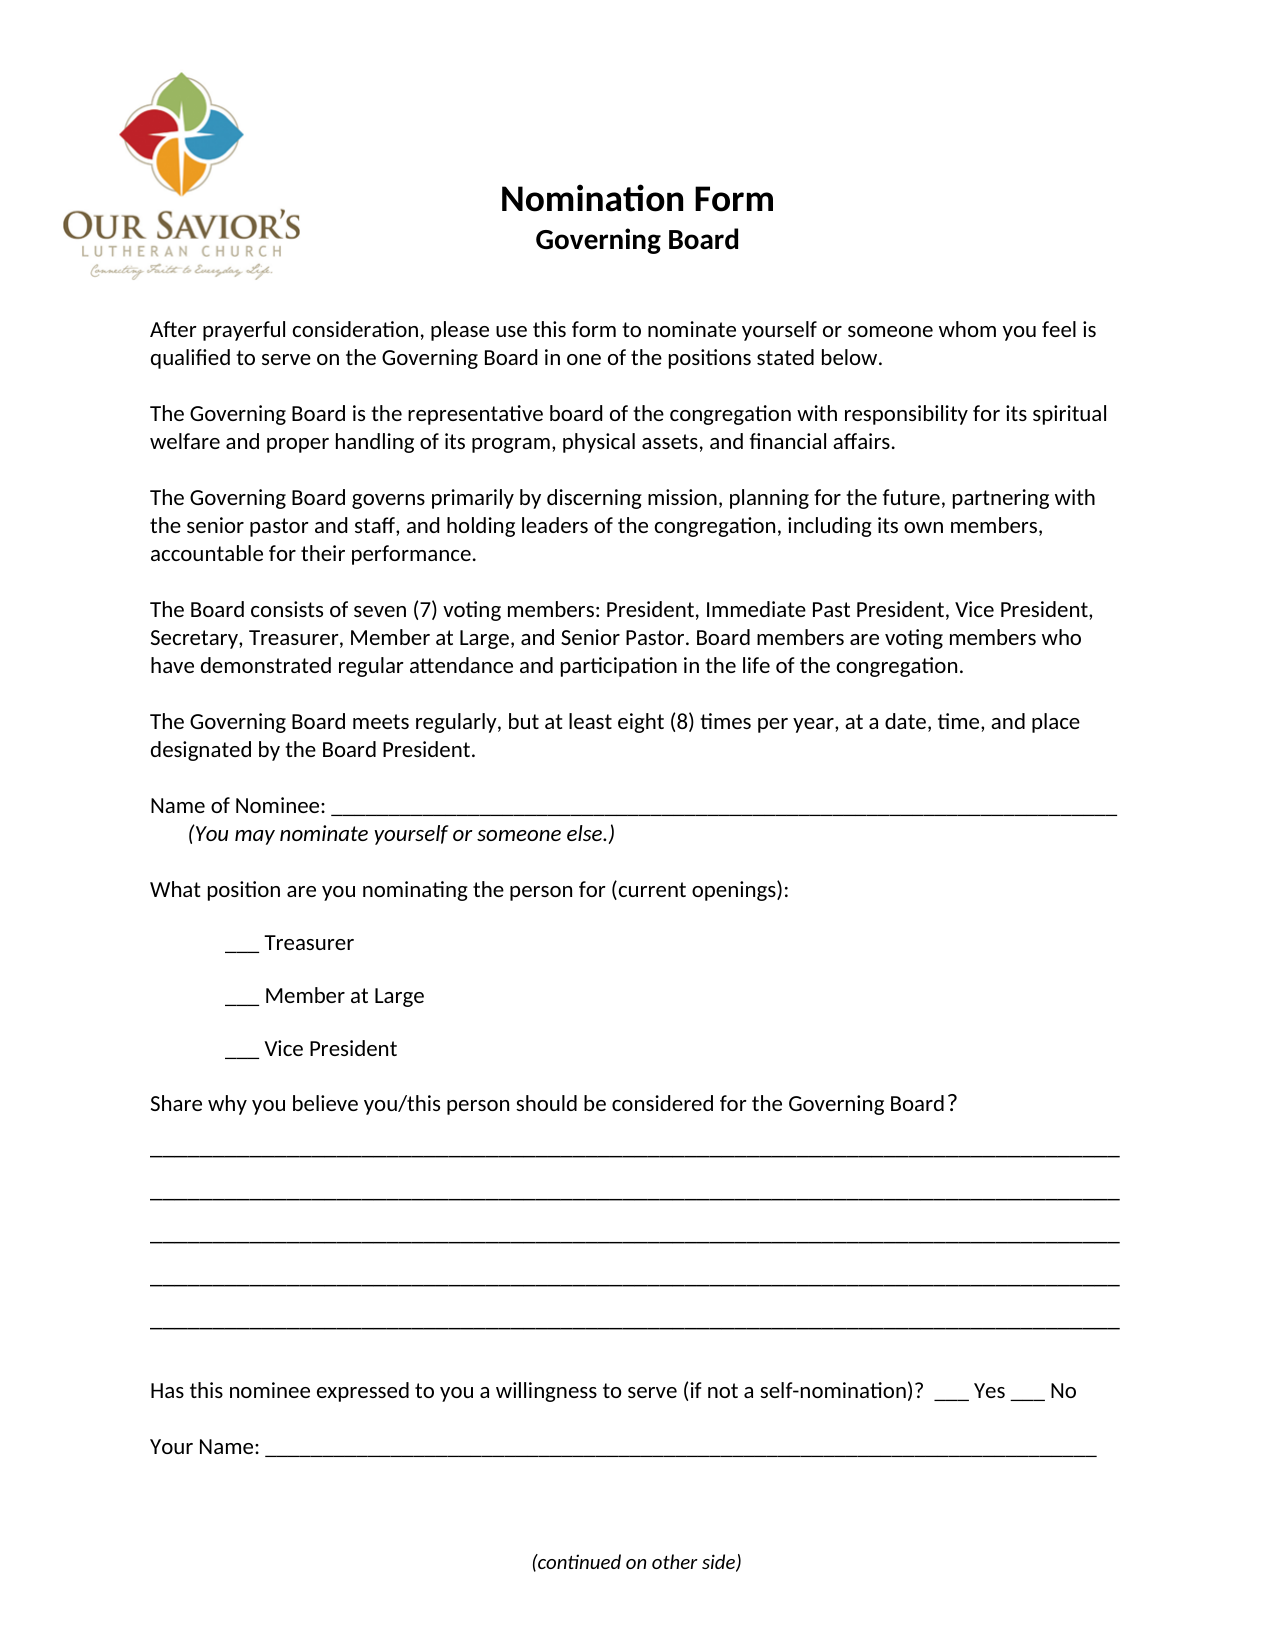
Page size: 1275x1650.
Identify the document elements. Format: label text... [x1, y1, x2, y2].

text ___ Member at Large [225, 981, 1125, 1009]
text ___ Treasurer [225, 928, 1125, 956]
text Share why you believe you/this person should be considered for the Governing Board? [150, 1087, 1125, 1118]
text After prayerful consideration, please use this form to nominate yourself or someone whom you feel is qualified to serve on the Governing Board in one of the positions stated below. [150, 315, 1125, 371]
text What position are you nominating the person for (current openings): [150, 875, 1125, 903]
text Your Name: _________________________________________________________________________ [150, 1432, 1125, 1460]
text The Governing Board is the representative board of the congregation with responsibility for its spiritual welfare and proper handling of its program, physical assets, and financial affairs. [150, 399, 1125, 455]
text The Board consists of seven (7) voting members: President, Immediate Past President, Vice President, Secretary, Treasurer, Member at Large, and Senior Pastor. Board members are voting members who have demonstrated regular attendance and participation in the life of the congregation. [150, 595, 1125, 679]
text ______________________________________________________________________________ [150, 1173, 1125, 1204]
text The Governing Board governs primarily by discerning mission, planning for the future, partnering with the senior pastor and staff, and holding leaders of the congregation, including its own members, accountable for their performance. [150, 483, 1125, 567]
text Name of Nominee: _____________________________________________________________________ (You may nominate yourself or someone else.) [150, 791, 1125, 847]
picture [62, 66, 301, 286]
text ______________________________________________________________________________ [150, 1131, 1125, 1161]
text ______________________________________________________________________________ [150, 1303, 1125, 1333]
text ______________________________________________________________________________ [150, 1259, 1125, 1290]
text ___ Vice President [225, 1034, 1125, 1062]
text Nomination Form Governing Board [150, 175, 1125, 256]
text Has this nominee expressed to you a willingness to serve (if not a self-nomination)? ___ Yes ___ No [150, 1376, 1125, 1404]
text ______________________________________________________________________________ [150, 1217, 1125, 1247]
text The Governing Board meets regularly, but at least eight (8) times per year, at a date, time, and place designated by the Board President. [150, 707, 1125, 763]
